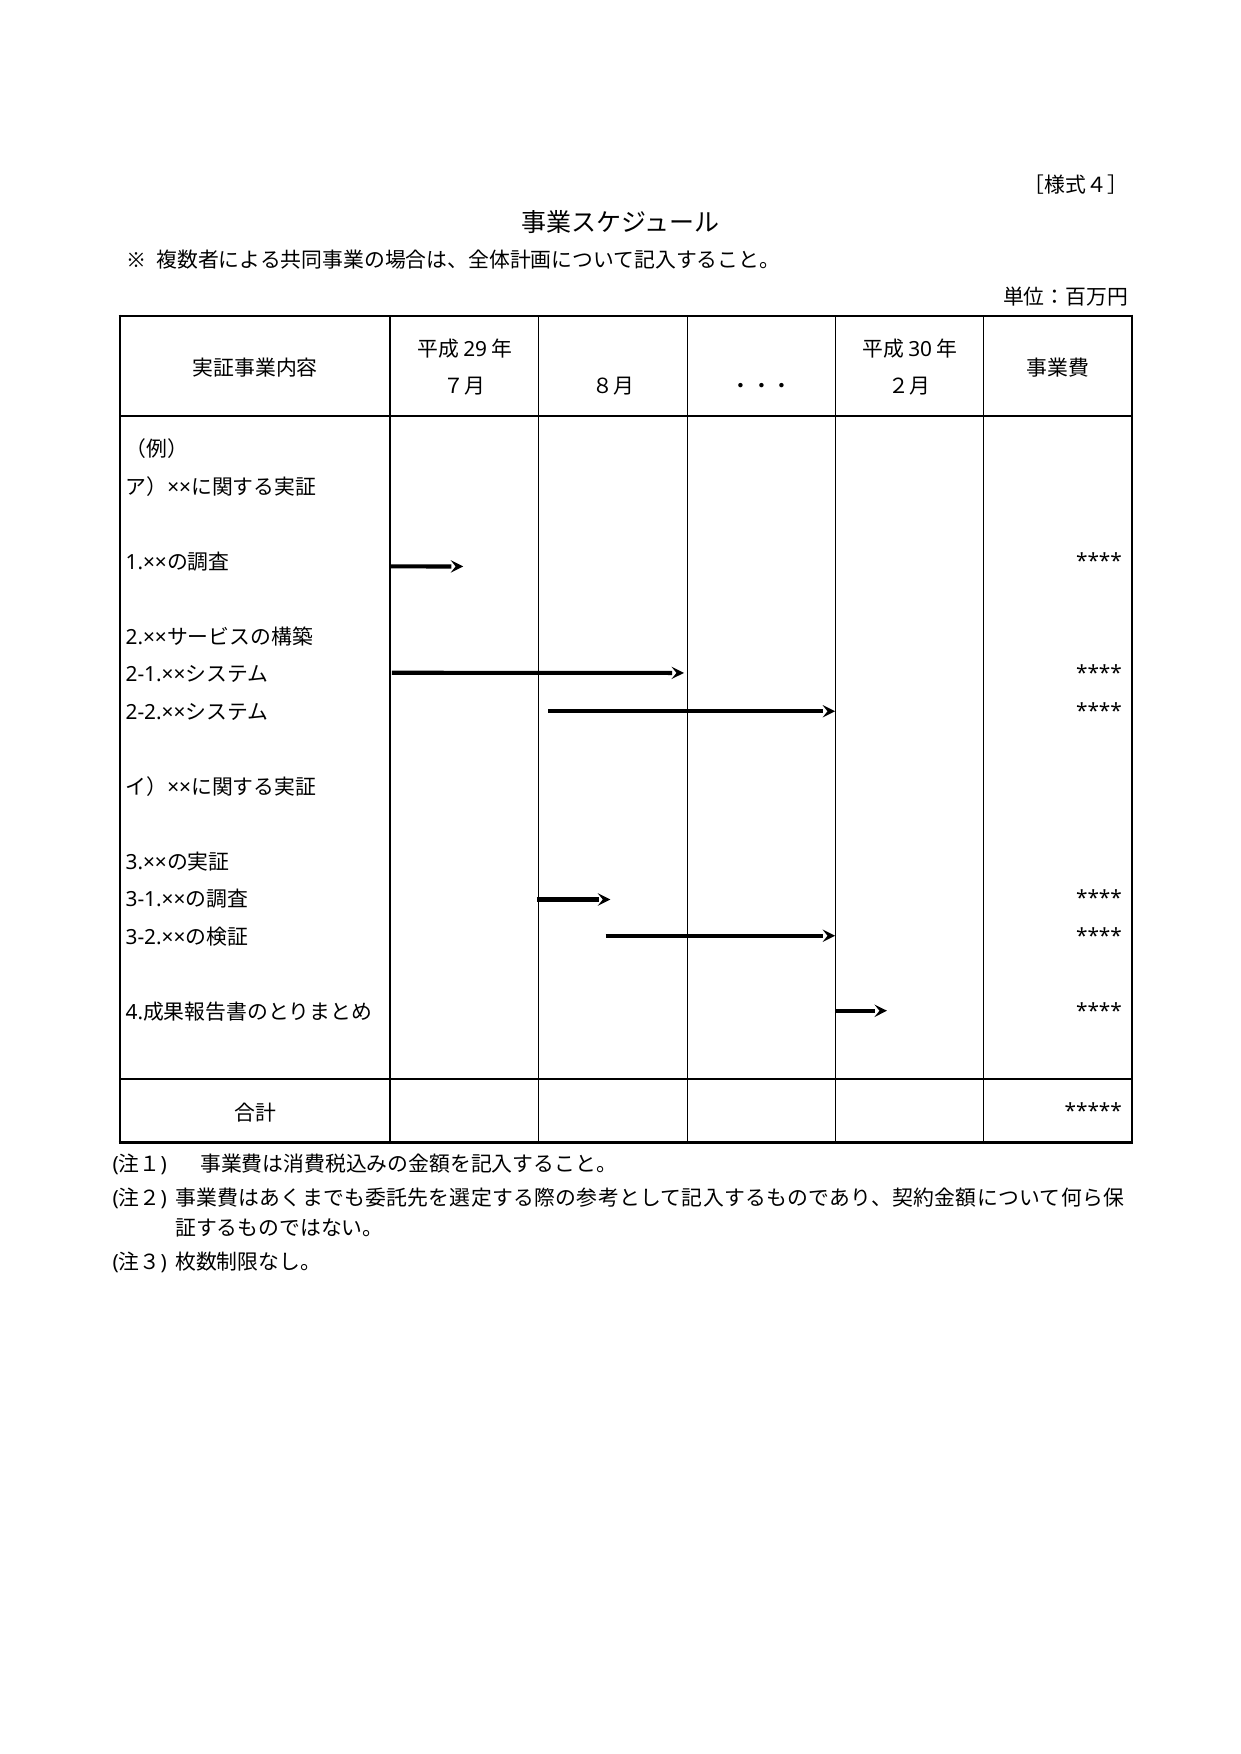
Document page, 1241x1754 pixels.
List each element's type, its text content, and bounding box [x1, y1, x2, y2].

table_header 平成29年 ７月 [391, 317, 538, 415]
table_header 事業費 [984, 317, 1131, 415]
text 単位：百万円 [112, 277, 1128, 314]
table_cell [688, 1080, 835, 1141]
table_cell 合計 [121, 1080, 389, 1141]
table_cell [688, 417, 835, 1078]
text (注１) 事業費は消費税込みの金額を記入すること。 [112, 1143, 1128, 1181]
table_header 実証事業内容 [121, 317, 389, 415]
list 複数者による共同事業の場合は、全体計画について記入すること。 [127, 239, 1128, 277]
table_cell ***** [984, 1080, 1131, 1141]
table_cell [836, 417, 983, 1078]
text ［様式４］ [112, 164, 1128, 202]
table_header 平成30年 ２月 [836, 317, 983, 415]
table_cell [539, 417, 687, 1078]
text (注２) 事業費はあくまでも委託先を選定する際の参考として記入するものであり、契約金額について何ら保証するものではない。 [112, 1181, 1128, 1241]
table_cell [391, 417, 538, 670]
table_cell [391, 1080, 538, 1141]
table_cell （例） ア）××に関する実証 1.××の調査 2.××サービスの構築 2-1.××システム 2-2.××システム イ）××に関する実証 3.××の実証 3-1.××の調査 3-2.××の検証 4.成果報告書のとりまとめ [121, 417, 389, 1078]
table_cell **** **** **** **** **** **** [984, 417, 1131, 1078]
text 事業スケジュール [112, 202, 1128, 239]
table_header ８月 [539, 317, 687, 415]
table_cell [836, 1080, 983, 1141]
text (注３) 枚数制限なし。 [112, 1241, 1128, 1279]
table_header ・・・ [688, 317, 835, 415]
table_cell [391, 675, 538, 1078]
table_cell [539, 1080, 687, 1141]
